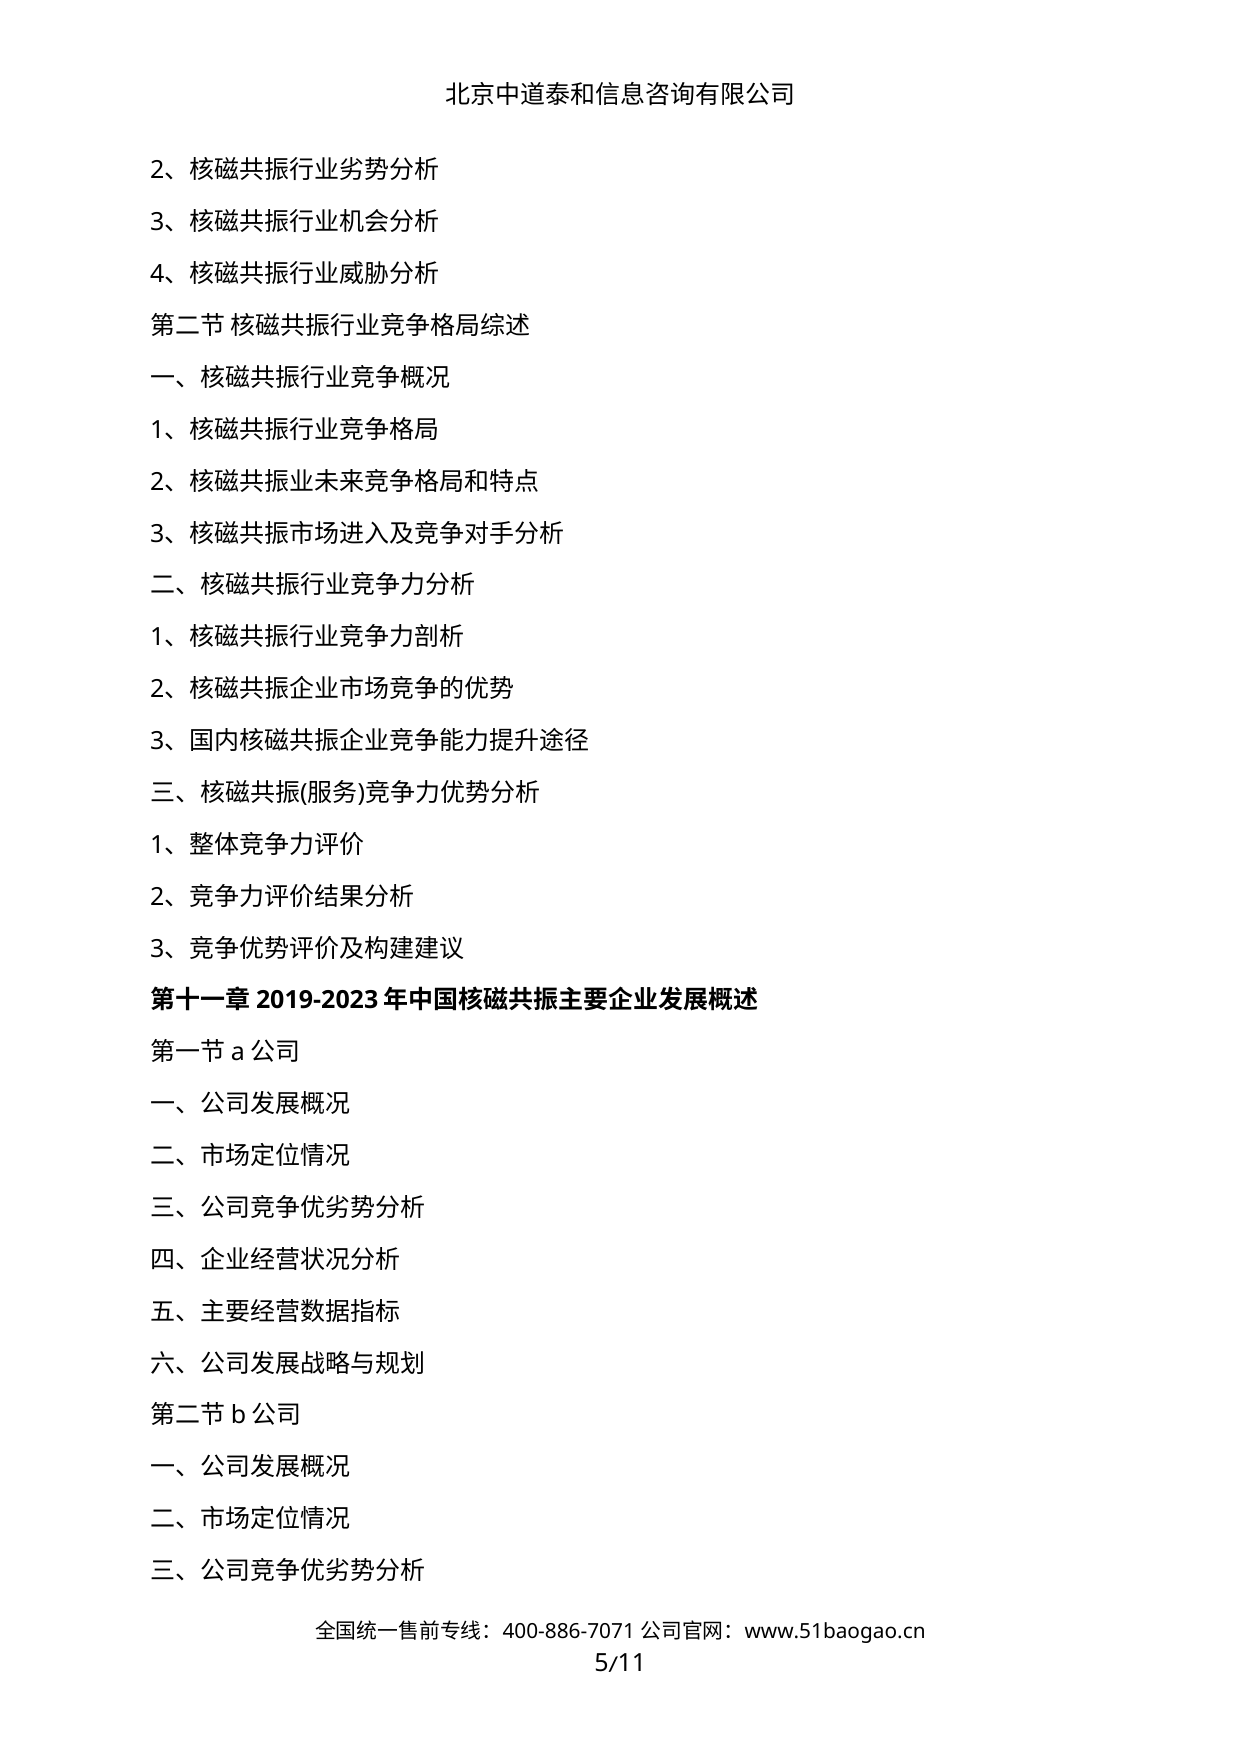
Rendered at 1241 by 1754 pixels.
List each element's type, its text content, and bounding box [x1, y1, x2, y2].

text 3、核磁共振行业机会分析 [150, 202, 1090, 238]
text 4、核磁共振行业威胁分析 [150, 254, 1090, 290]
text 2、核磁共振业未来竞争格局和特点 [150, 461, 1090, 497]
text 四、企业经营状况分析 [150, 1239, 1090, 1276]
text 五、主要经营数据指标 [150, 1291, 1090, 1327]
text 2、核磁共振行业劣势分析 [150, 150, 1090, 186]
text 3、国内核磁共振企业竞争能力提升途径 [150, 721, 1090, 757]
text 3、竞争优势评价及构建建议 [150, 928, 1090, 964]
text 二、市场定位情况 [150, 1499, 1090, 1535]
text 第二节 核磁共振行业竞争格局综述 [150, 306, 1090, 342]
text 一、公司发展概况 [150, 1084, 1090, 1120]
text 三、公司竞争优劣势分析 [150, 1187, 1090, 1224]
text 三、核磁共振(服务)竞争力优势分析 [150, 772, 1090, 809]
text 第十一章 2019-2023年中国核磁共振主要企业发展概述 [150, 980, 1090, 1016]
text 二、市场定位情况 [150, 1136, 1090, 1172]
text 3、核磁共振市场进入及竞争对手分析 [150, 513, 1090, 549]
text 1、核磁共振行业竞争力剖析 [150, 617, 1090, 653]
text 第二节 b公司 [150, 1395, 1090, 1431]
text 一、公司发展概况 [150, 1447, 1090, 1483]
text 2、竞争力评价结果分析 [150, 876, 1090, 912]
text 2、核磁共振企业市场竞争的优势 [150, 669, 1090, 705]
text 三、公司竞争优劣势分析 [150, 1551, 1090, 1587]
text 1、核磁共振行业竞争格局 [150, 409, 1090, 446]
text 1、整体竞争力评价 [150, 824, 1090, 861]
text 二、核磁共振行业竞争力分析 [150, 565, 1090, 601]
text 一、核磁共振行业竞争概况 [150, 357, 1090, 394]
text 第一节 a公司 [150, 1032, 1090, 1068]
text 六、公司发展战略与规划 [150, 1343, 1090, 1379]
